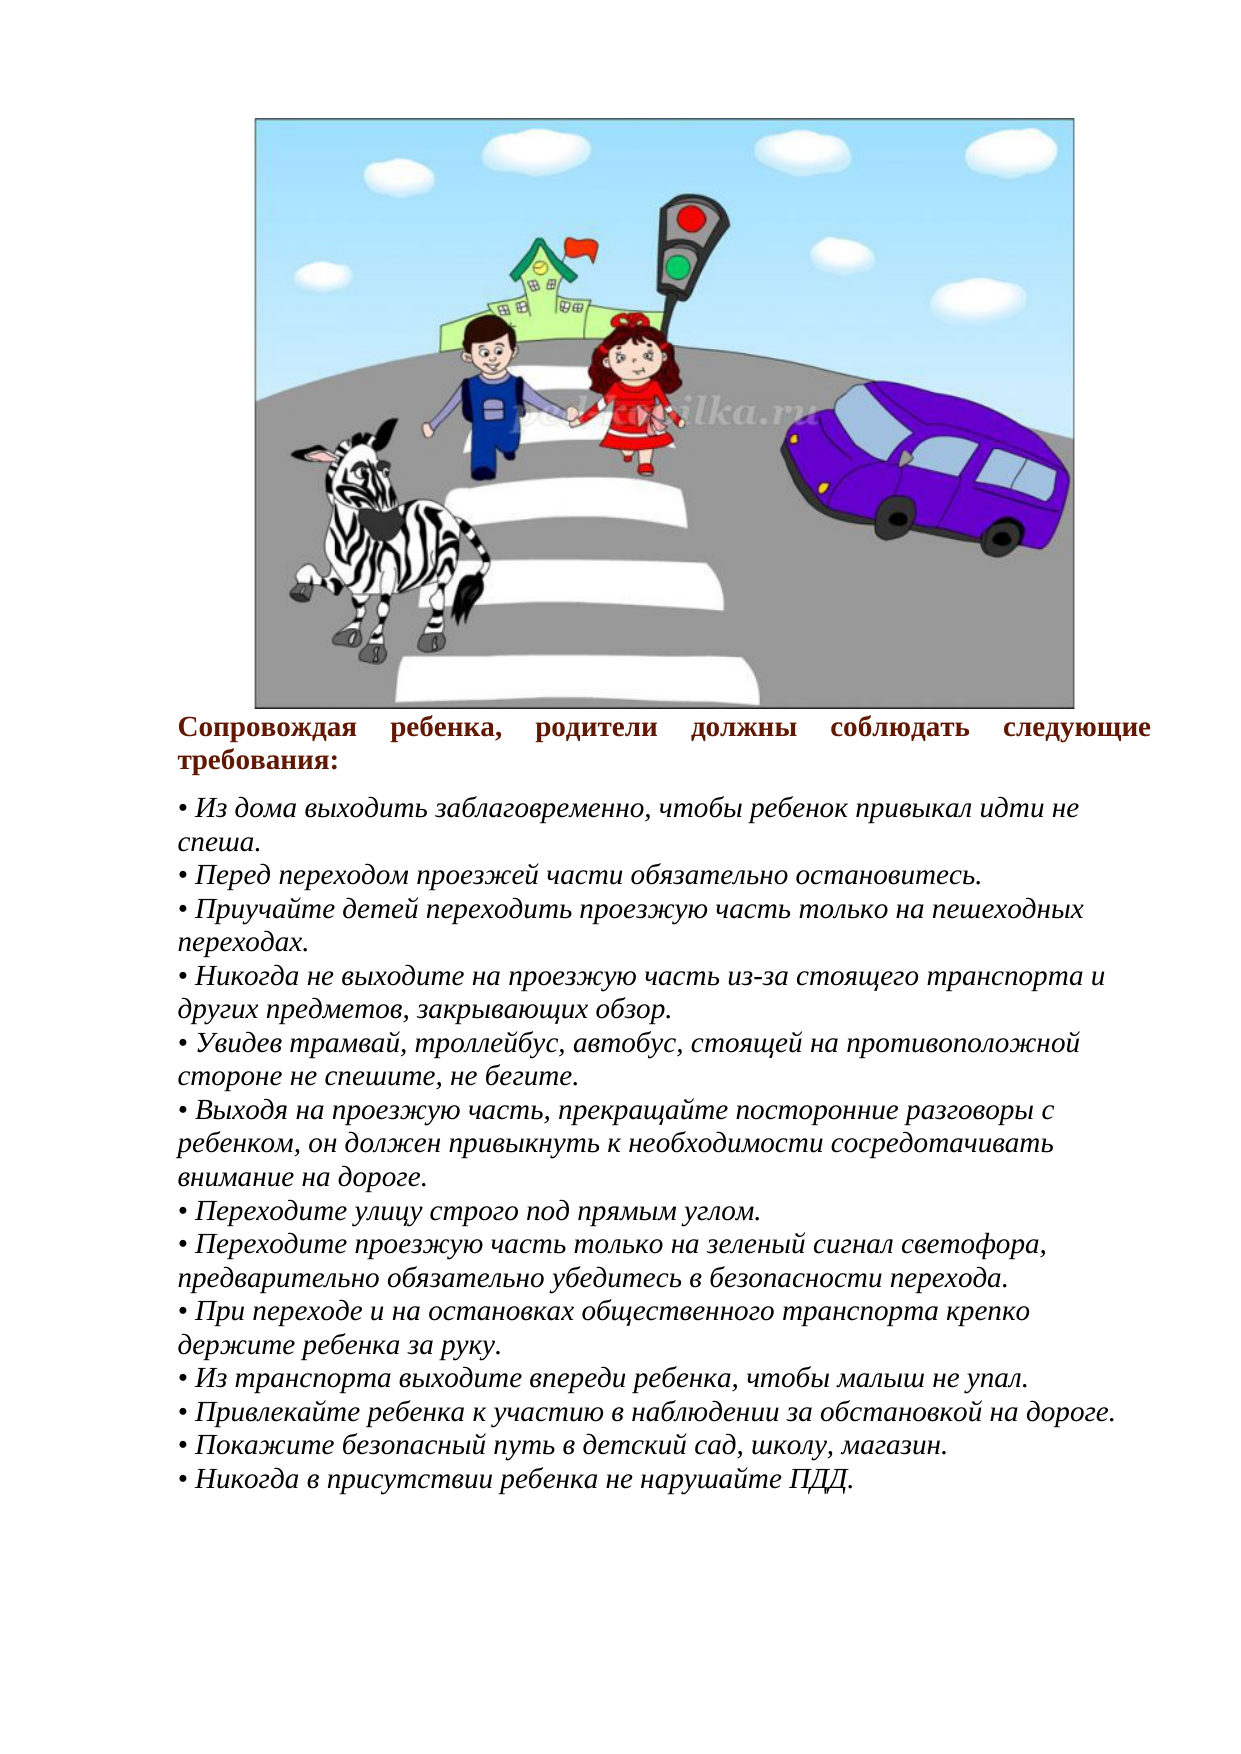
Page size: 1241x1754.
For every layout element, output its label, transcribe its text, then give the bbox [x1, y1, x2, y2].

text Сопровождая ребенка, родители должны соблюдать следующие требования: [177, 709, 1152, 776]
text • Из дома выходить заблаговременно, чтобы ребенок привыкал идти не спеша. • Перед переходом проезжей части обязательно остановитесь. • Приучайте детей переходить проезжую часть только на пешеходных переходах. • Никогда не выходите на проезжую часть из-за стоящего транспорта и других предметов, закрывающих обзор. • Увидев трамвай, троллейбус, автобус, стоящей на противоположной стороне не спешите, не бегите. • Выходя на проезжую часть, прекращайте посторонние разговоры с ребенком, он должен привыкнуть к необходимости сосредотачивать внимание на дороге. • Переходите улицу строго под прямым углом. • Переходите проезжую часть только на зеленый сигнал светофора, предварительно обязательно убедитесь в безопасности перехода. • При переходе и на остановках общественного транспорта крепко держите ребенка за руку. • Из транспорта выходите впереди ребенка, чтобы малыш не упал. • Привлекайте ребенка к участию в наблюдении за обстановкой на дороге. • Покажите безопасный путь в детский сад, школу, магазин. • Никогда в присутствии ребенка не нарушайте ПДД. [177, 790, 1152, 1494]
picture [254, 118, 1075, 709]
